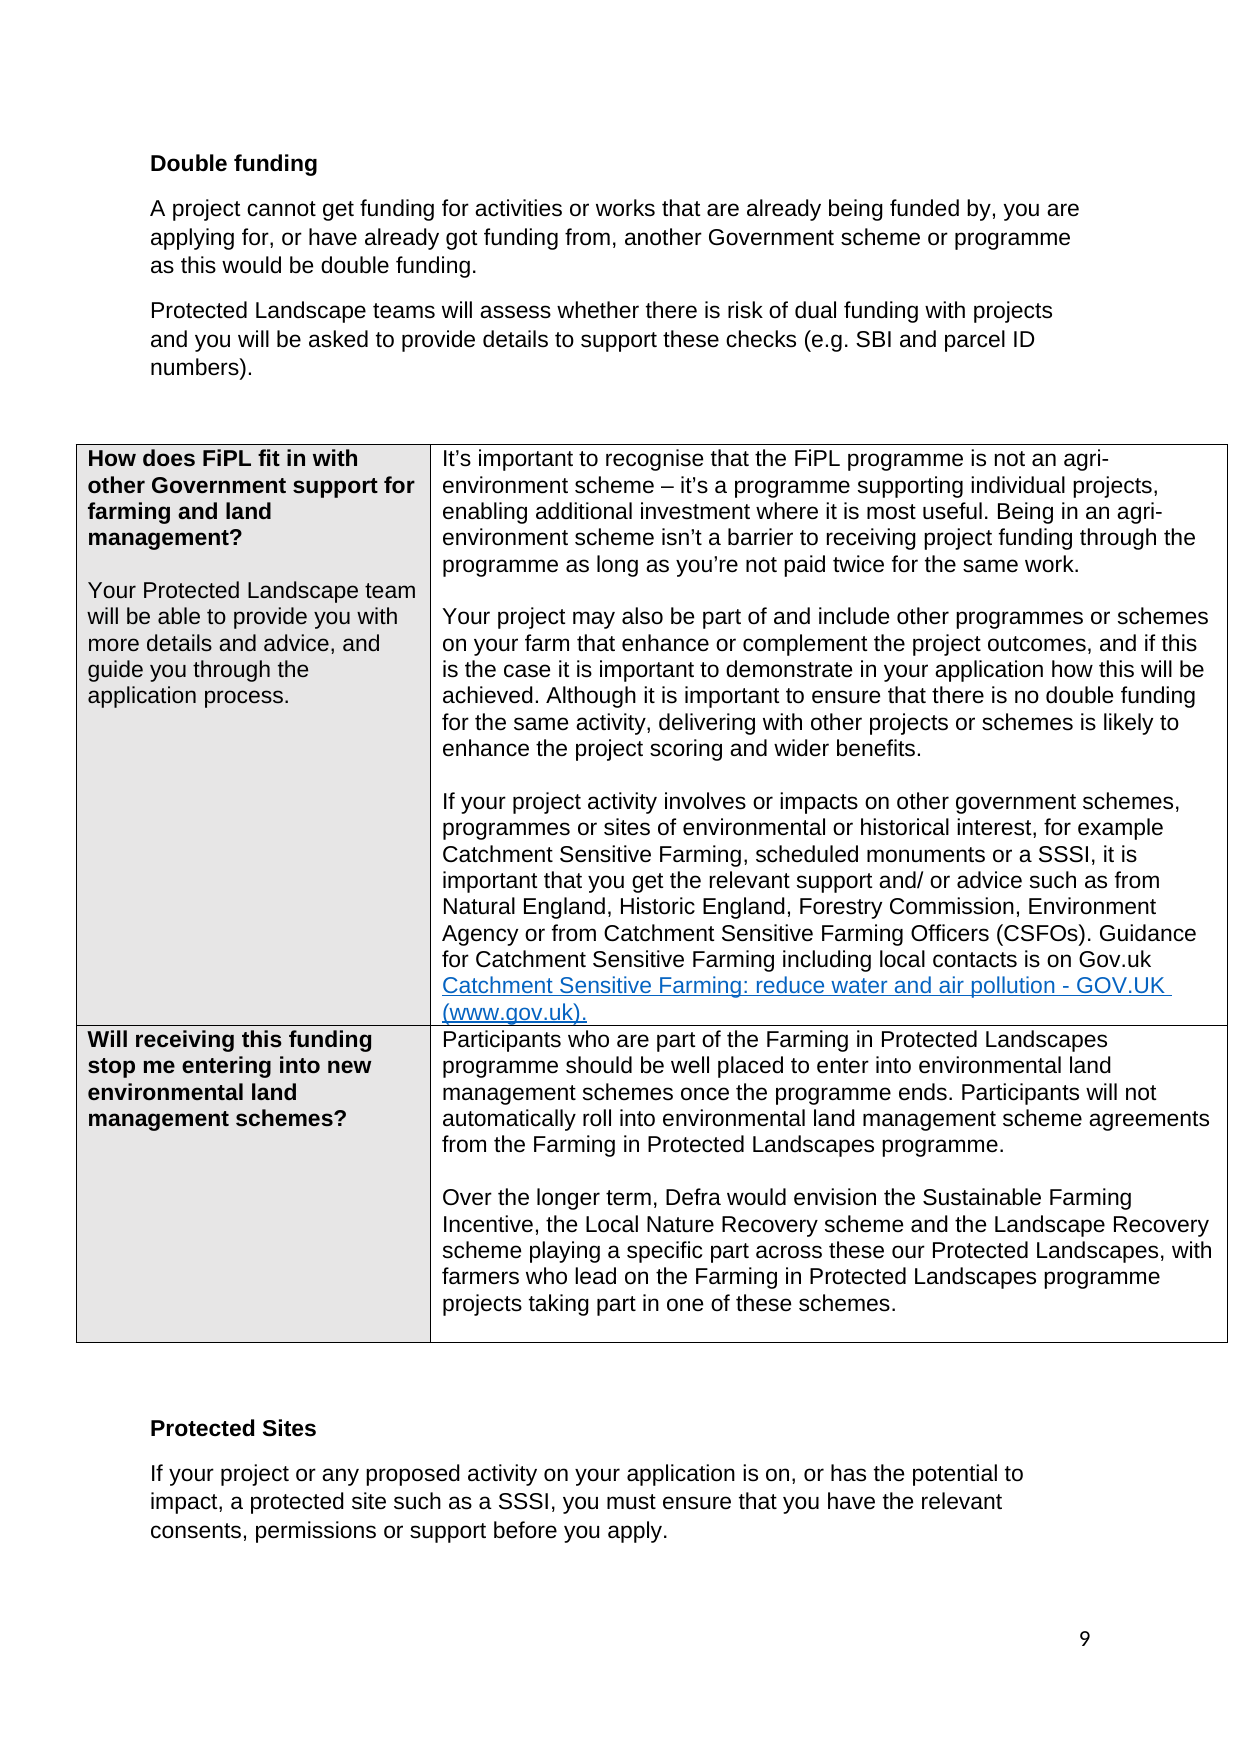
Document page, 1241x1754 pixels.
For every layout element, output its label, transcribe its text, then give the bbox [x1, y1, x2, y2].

table_cell Will receiving this funding stop me entering into new environmental land management schemes? [77, 1026, 430, 1342]
text Protected Landscape teams will assess whether there is risk of dual funding with projects and you will be asked to provide details to support these checks (e.g. SBI and parcel ID numbers). [150, 297, 1090, 380]
text Double funding [150, 150, 1090, 176]
table_cell Participants who are part of the Farming in Protected Landscapes programme should be well placed to enter into environmental land management schemes once the programme ends. Participants will not automatically roll into environmental land management scheme agreements from the Farming in Protected Landscapes programme. Over the longer term, Defra would envision the Sustainable Farming Incentive, the Local Nature Recovery scheme and the Landscape Recovery scheme playing a specific part across these our Protected Landscapes, with farmers who lead on the Farming in Protected Landscapes programme projects taking part in one of these schemes. [431, 1026, 1227, 1342]
text If your project or any proposed activity on your application is on, or has the potential to impact, a protected site such as a SSSI, you must ensure that you have the relevant consents, permissions or support before you apply. [150, 1460, 1090, 1543]
text A project cannot get funding for activities or works that are already being funded by, you are applying for, or have already got funding from, another Government scheme or programme as this would be double funding. [150, 195, 1090, 278]
table_header How does FiPL fit in with other Government support for farming and land management? Your Protected Landscape team will be able to provide you with more details and advice, and guide you through the application process. [77, 445, 430, 1025]
text Protected Sites [150, 1415, 1090, 1441]
table_header It’s important to recognise that the FiPL programme is not an agri-environment scheme – it’s a programme supporting individual projects, enabling additional investment where it is most useful. Being in an agri-environment scheme isn’t a barrier to receiving project funding through the programme as long as you’re not paid twice for the same work. Your project may also be part of and include other programmes or schemes on your farm that enhance or complement the project outcomes, and if this is the case it is important to demonstrate in your application how this will be achieved. Although it is important to ensure that there is no double funding for the same activity, delivering with other projects or schemes is likely to enhance the project scoring and wider benefits. If your project activity involves or impacts on other government schemes, programmes or sites of environmental or historical interest, for example Catchment Sensitive Farming, scheduled monuments or a SSSI, it is important that you get the relevant support and/ or advice such as from Natural England, Historic England, Forestry Commission, Environment Agency or from Catchment Sensitive Farming Officers (CSFOs). Guidance for Catchment Sensitive Farming including local contacts is on Gov.uk Catchment Sensitive Farming: reduce water and air pollution - GOV.UK (www.gov.uk). [431, 445, 1227, 1025]
